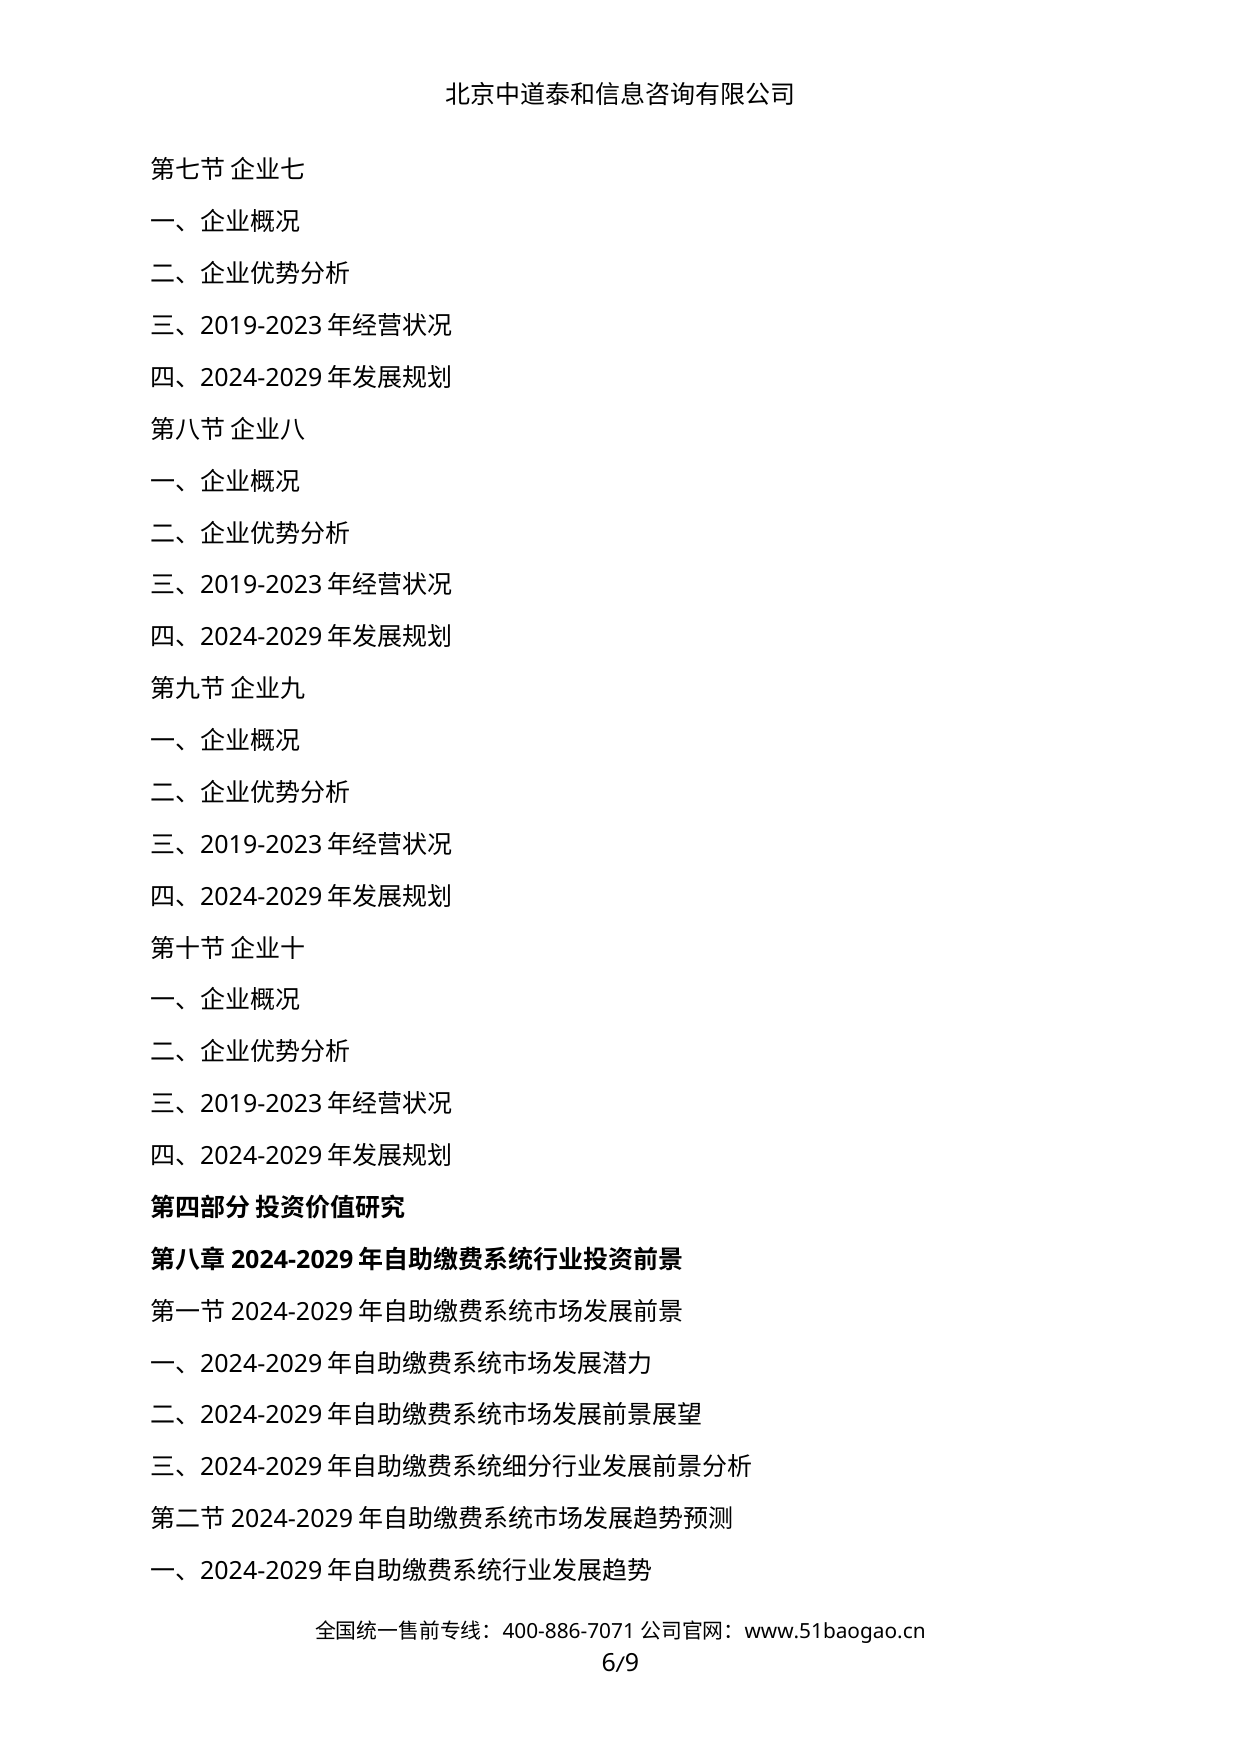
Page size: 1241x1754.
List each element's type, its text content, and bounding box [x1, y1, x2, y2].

text 第二节 2024-2029年自助缴费系统市场发展趋势预测 [150, 1499, 1090, 1535]
text 第四部分 投资价值研究 [150, 1187, 1090, 1224]
text 三、2019-2023年经营状况 [150, 565, 1090, 601]
text 二、2024-2029年自助缴费系统市场发展前景展望 [150, 1395, 1090, 1431]
text 三、2024-2029年自助缴费系统细分行业发展前景分析 [150, 1447, 1090, 1483]
text 一、企业概况 [150, 980, 1090, 1016]
text 四、2024-2029年发展规划 [150, 357, 1090, 394]
text 第十节 企业十 [150, 928, 1090, 964]
text 一、企业概况 [150, 721, 1090, 757]
text 二、企业优势分析 [150, 1032, 1090, 1068]
text 三、2019-2023年经营状况 [150, 1084, 1090, 1120]
text 四、2024-2029年发展规划 [150, 1136, 1090, 1172]
text 第八节 企业八 [150, 409, 1090, 446]
text 二、企业优势分析 [150, 513, 1090, 549]
text 一、企业概况 [150, 461, 1090, 497]
text 四、2024-2029年发展规划 [150, 617, 1090, 653]
text 四、2024-2029年发展规划 [150, 876, 1090, 912]
text 第八章 2024-2029年自助缴费系统行业投资前景 [150, 1239, 1090, 1276]
text 三、2019-2023年经营状况 [150, 824, 1090, 861]
text 三、2019-2023年经营状况 [150, 306, 1090, 342]
text 一、2024-2029年自助缴费系统市场发展潜力 [150, 1343, 1090, 1379]
text 二、企业优势分析 [150, 254, 1090, 290]
text 第七节 企业七 [150, 150, 1090, 186]
text 第一节 2024-2029年自助缴费系统市场发展前景 [150, 1291, 1090, 1327]
text 二、企业优势分析 [150, 772, 1090, 809]
text 第九节 企业九 [150, 669, 1090, 705]
text 一、企业概况 [150, 202, 1090, 238]
text 一、2024-2029年自助缴费系统行业发展趋势 [150, 1551, 1090, 1587]
